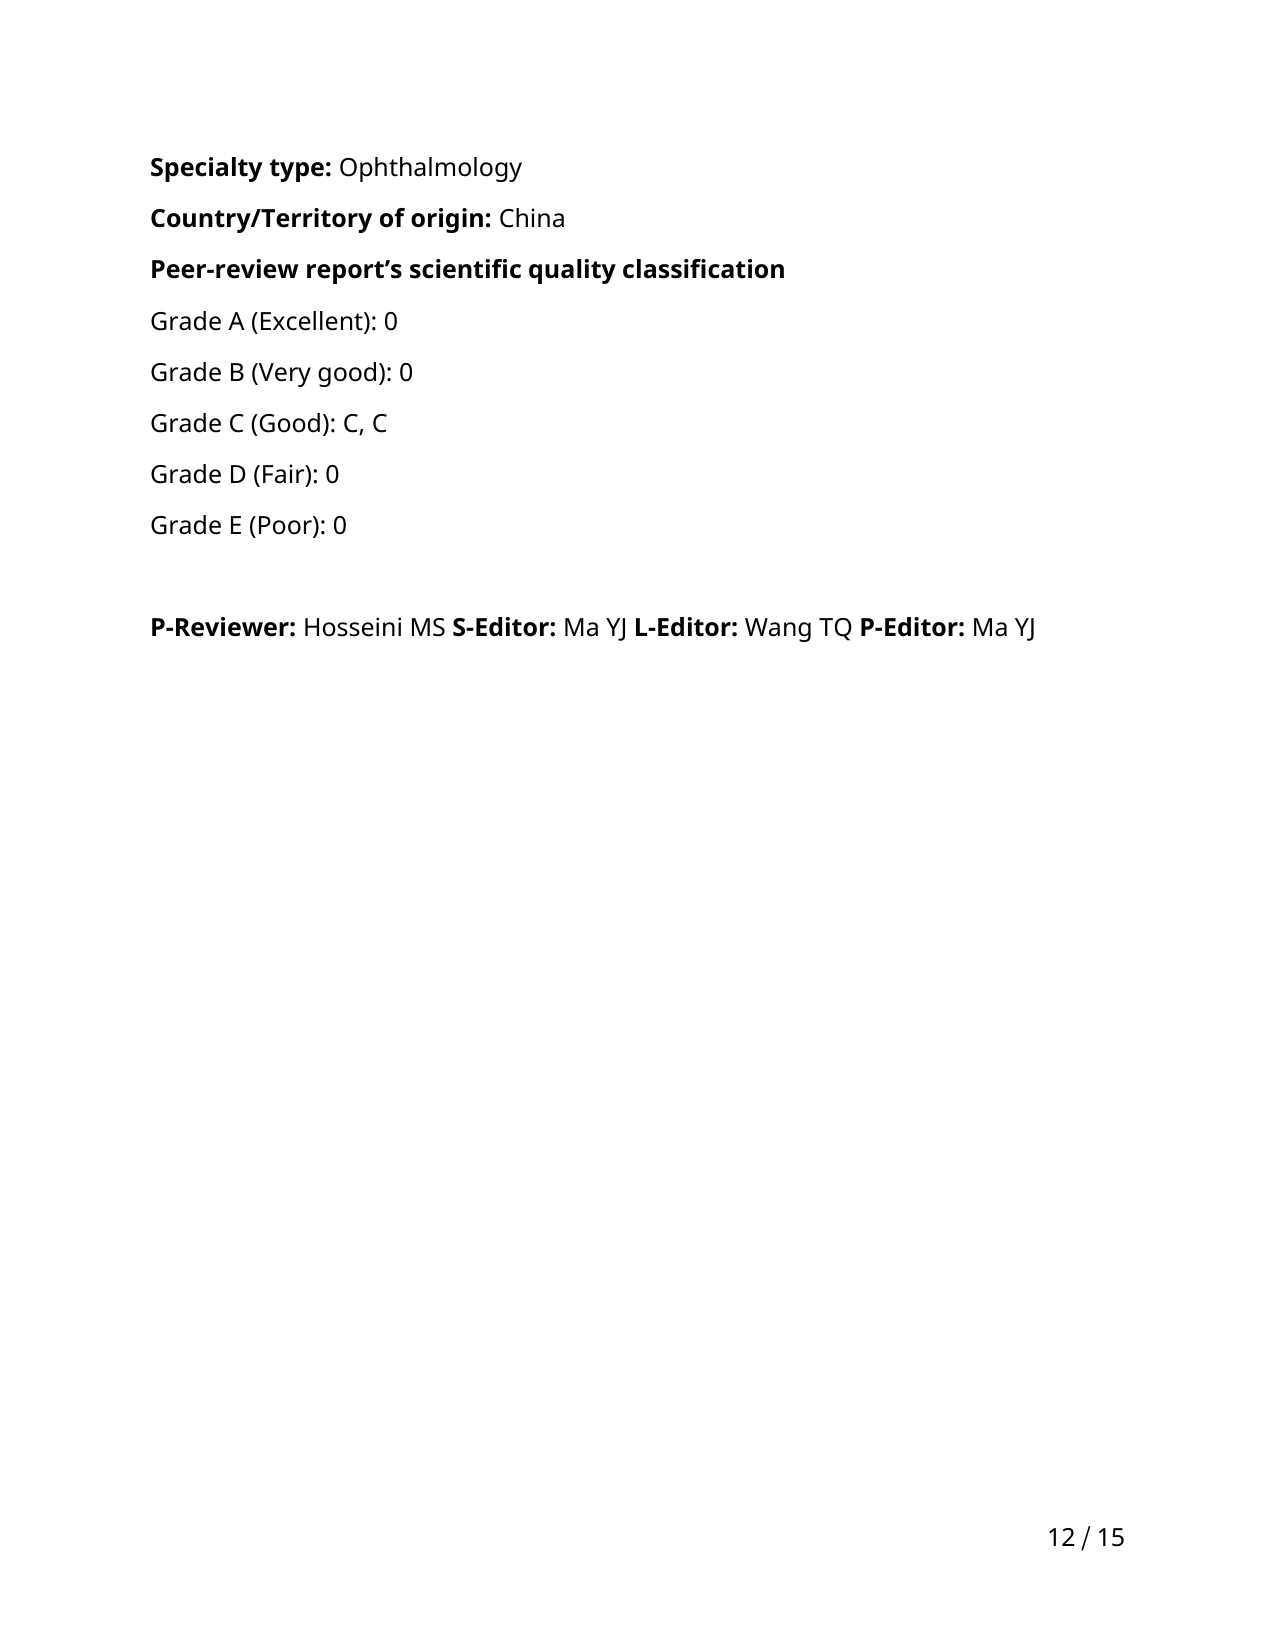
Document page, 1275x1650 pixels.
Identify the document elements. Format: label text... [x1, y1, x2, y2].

text Grade C (Good): C, C [150, 405, 1125, 439]
text P-Reviewer: Hosseini MS S-Editor: Ma YJ L-Editor: Wang TQ P-Editor: Ma YJ [150, 609, 1125, 643]
text Grade B (Very good): 0 [150, 354, 1125, 388]
text Specialty type: Ophthalmology [150, 150, 1125, 184]
text Grade A (Excellent): 0 [150, 303, 1125, 337]
text Peer-review report’s scientific quality classification [150, 252, 1125, 286]
text Country/Territory of origin: China [150, 201, 1125, 235]
text Grade E (Poor): 0 [150, 507, 1125, 541]
text Grade D (Fair): 0 [150, 456, 1125, 490]
